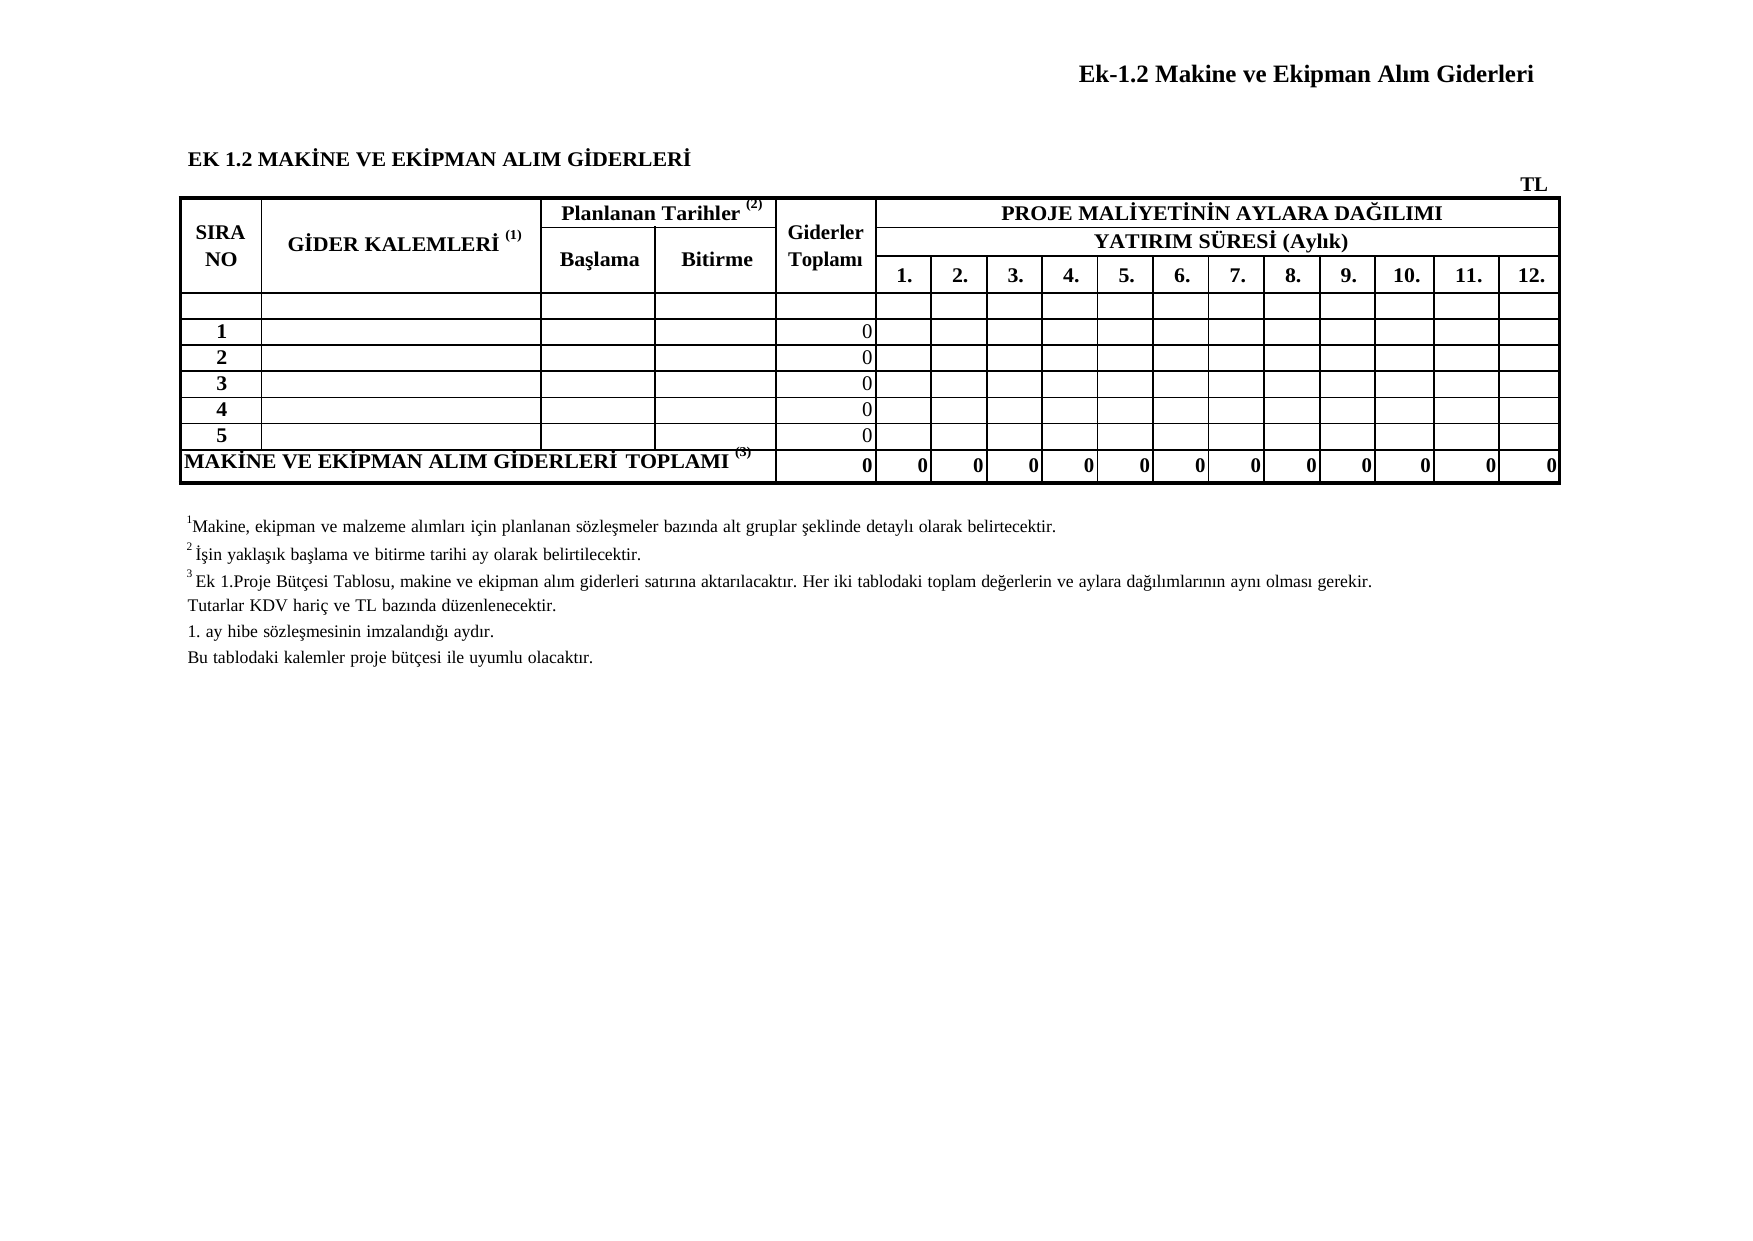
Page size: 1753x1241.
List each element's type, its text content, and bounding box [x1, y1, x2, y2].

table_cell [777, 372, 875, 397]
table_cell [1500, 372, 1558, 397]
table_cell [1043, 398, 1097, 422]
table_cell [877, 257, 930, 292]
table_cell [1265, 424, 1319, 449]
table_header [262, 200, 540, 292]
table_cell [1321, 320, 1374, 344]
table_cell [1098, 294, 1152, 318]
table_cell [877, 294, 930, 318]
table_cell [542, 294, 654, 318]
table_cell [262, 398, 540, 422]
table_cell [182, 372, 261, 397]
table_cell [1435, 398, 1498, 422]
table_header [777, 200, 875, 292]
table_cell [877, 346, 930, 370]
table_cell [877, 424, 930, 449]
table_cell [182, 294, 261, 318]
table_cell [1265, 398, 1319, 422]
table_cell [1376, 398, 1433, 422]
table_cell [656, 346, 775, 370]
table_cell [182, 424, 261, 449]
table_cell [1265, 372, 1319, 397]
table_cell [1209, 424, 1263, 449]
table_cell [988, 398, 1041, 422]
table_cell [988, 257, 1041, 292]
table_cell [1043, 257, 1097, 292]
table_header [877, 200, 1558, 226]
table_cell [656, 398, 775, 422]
text Bu tablodaki kalemler proje bütçesi ile uyumlu olacaktır. [187, 647, 1575, 668]
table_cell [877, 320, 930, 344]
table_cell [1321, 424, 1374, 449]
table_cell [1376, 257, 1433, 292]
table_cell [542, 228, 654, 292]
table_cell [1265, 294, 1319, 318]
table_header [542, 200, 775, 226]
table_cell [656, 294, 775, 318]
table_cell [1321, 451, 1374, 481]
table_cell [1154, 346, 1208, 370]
text Ek-1.2 Makine ve Ekipman Alım Giderleri [1078, 59, 1575, 88]
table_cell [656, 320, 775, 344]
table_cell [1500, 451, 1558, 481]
text 2 İşin yaklaşık başlama ve bitirme tarihi ay olarak belirtilecektir. [186, 540, 1575, 564]
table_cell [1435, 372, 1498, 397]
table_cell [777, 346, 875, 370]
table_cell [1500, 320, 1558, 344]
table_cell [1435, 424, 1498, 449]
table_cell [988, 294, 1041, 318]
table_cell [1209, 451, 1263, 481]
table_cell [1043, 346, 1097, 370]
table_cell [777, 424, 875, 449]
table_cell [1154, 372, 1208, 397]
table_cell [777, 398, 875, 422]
text 1Makine, ekipman ve malzeme alımları için planlanan sözleşmeler bazında alt gruplar şeklinde detaylı olarak belirtecektir. [186, 513, 1575, 537]
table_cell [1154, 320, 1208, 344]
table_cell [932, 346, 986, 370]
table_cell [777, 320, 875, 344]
text 1. ay hibe sözleşmesinin imzalandığı aydır. [187, 621, 1575, 642]
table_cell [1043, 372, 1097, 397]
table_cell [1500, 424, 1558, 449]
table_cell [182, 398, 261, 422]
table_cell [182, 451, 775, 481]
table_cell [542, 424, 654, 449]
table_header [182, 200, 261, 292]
text TL [173, 172, 1548, 196]
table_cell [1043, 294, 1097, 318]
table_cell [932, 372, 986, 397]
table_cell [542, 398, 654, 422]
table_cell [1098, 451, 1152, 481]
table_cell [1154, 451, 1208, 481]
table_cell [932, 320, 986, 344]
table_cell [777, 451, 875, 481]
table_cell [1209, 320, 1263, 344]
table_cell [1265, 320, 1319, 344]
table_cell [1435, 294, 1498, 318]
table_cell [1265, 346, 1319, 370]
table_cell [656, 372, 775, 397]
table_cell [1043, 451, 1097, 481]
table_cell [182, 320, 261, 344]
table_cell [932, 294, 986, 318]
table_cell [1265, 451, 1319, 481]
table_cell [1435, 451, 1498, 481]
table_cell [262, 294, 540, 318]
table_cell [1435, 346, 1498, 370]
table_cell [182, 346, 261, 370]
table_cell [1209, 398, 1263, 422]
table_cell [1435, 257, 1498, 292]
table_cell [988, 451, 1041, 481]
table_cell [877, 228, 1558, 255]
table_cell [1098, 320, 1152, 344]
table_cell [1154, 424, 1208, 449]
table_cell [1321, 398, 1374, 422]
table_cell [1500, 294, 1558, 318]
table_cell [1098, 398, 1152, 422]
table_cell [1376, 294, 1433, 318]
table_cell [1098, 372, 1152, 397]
text 3 Ek 1.Proje Bütçesi Tablosu, makine ve ekipman alım giderleri satırına aktarılacaktır. Her iki tablodaki toplam değerlerin ve aylara dağılımlarının aynı olması gerekir. Tutarlar KDV hariç ve TL bazında düzenlenecektir. [186, 567, 1425, 615]
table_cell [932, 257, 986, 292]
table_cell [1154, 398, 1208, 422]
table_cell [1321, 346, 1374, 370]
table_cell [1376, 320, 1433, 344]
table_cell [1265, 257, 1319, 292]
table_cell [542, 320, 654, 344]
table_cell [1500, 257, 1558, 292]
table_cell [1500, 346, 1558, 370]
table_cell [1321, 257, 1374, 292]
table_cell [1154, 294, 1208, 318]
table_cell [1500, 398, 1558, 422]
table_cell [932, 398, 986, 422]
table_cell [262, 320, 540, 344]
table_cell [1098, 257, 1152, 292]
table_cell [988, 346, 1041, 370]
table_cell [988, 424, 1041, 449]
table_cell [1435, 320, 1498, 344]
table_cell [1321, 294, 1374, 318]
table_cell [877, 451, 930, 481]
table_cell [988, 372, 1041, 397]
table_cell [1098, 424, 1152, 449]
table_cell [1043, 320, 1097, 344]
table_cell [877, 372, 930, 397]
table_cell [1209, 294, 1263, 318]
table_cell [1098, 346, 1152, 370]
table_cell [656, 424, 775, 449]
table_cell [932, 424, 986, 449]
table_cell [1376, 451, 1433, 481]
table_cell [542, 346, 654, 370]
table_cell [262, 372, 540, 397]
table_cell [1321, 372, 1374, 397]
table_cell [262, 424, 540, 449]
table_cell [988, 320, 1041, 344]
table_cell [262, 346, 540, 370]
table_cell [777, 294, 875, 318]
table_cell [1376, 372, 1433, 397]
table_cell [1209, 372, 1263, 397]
text EK 1.2 MAKİNE VE EKİPMAN ALIM GİDERLERİ [188, 147, 1575, 171]
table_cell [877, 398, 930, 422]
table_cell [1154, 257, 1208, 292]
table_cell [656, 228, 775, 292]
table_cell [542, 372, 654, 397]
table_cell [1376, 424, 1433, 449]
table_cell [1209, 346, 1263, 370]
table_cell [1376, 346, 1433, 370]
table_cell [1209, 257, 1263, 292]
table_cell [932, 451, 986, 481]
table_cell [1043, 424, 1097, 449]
